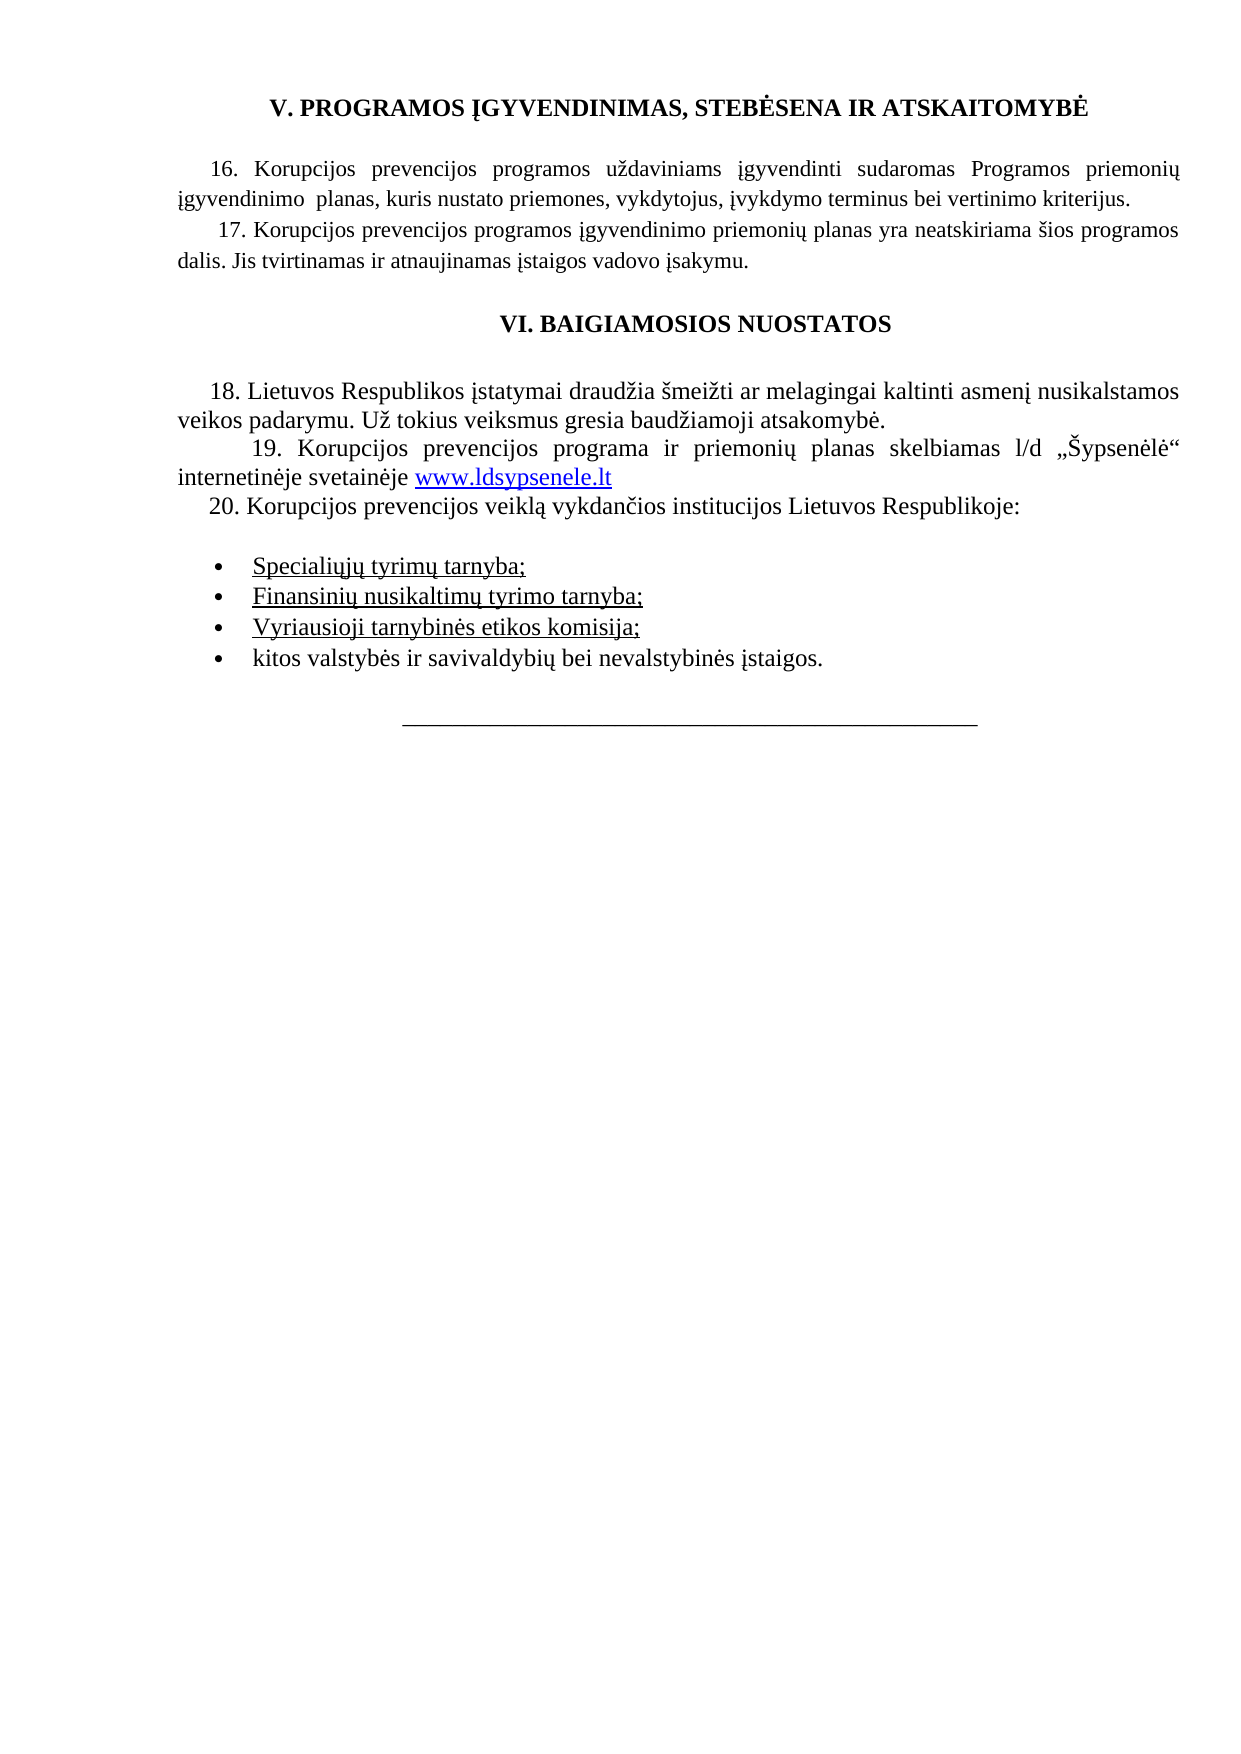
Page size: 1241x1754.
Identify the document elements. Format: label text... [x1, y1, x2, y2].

text VI. BAIGIAMOSIOS NUOSTATOS [177, 309, 1181, 338]
text 16. Korupcijos prevencijos programos uždaviniams įgyvendinti sudaromas Programos priemonių įgyvendinimo planas, kuris nustato priemones, vykdytojus, įvykdymo terminus bei vertinimo kriterijus. [177, 155, 1181, 212]
list Specialiųjų tyrimų tarnyba; [215, 549, 1181, 579]
text 19. Korupcijos prevencijos programa ir priemonių planas skelbiamas l/d „Šypsenėlė“ internetinėje svetainėje www.ldsypsenele.lt [177, 433, 1181, 491]
text 17. Korupcijos prevencijos programos įgyvendinimo priemonių planas yra neatskiriama šios programos dalis. Jis tvirtinamas ir atnaujinamas įstaigos vadovo įsakymu. [177, 216, 1181, 273]
list Finansinių nusikaltimų tyrimo tarnyba; [215, 579, 1181, 610]
text 18. Lietuvos Respublikos įstatymai draudžia šmeižti ar melagingai kaltinti asmenį nusikalstamos veikos padarymu. Už tokius veiksmus gresia baudžiamoji atsakomybė. [177, 376, 1181, 433]
text ______________________________________________ [177, 700, 1181, 729]
list Vyriausioji tarnybinės etikos komisija; [215, 610, 1181, 641]
list kitos valstybės ir savivaldybių bei nevalstybinės įstaigos. [215, 641, 1181, 671]
text V. PROGRAMOS ĮGYVENDINIMAS, STEBĖSENA IR ATSKAITOMYBĖ [177, 93, 1181, 121]
text 20. Korupcijos prevencijos veiklą vykdančios institucijos Lietuvos Respublikoje: [177, 491, 1181, 520]
